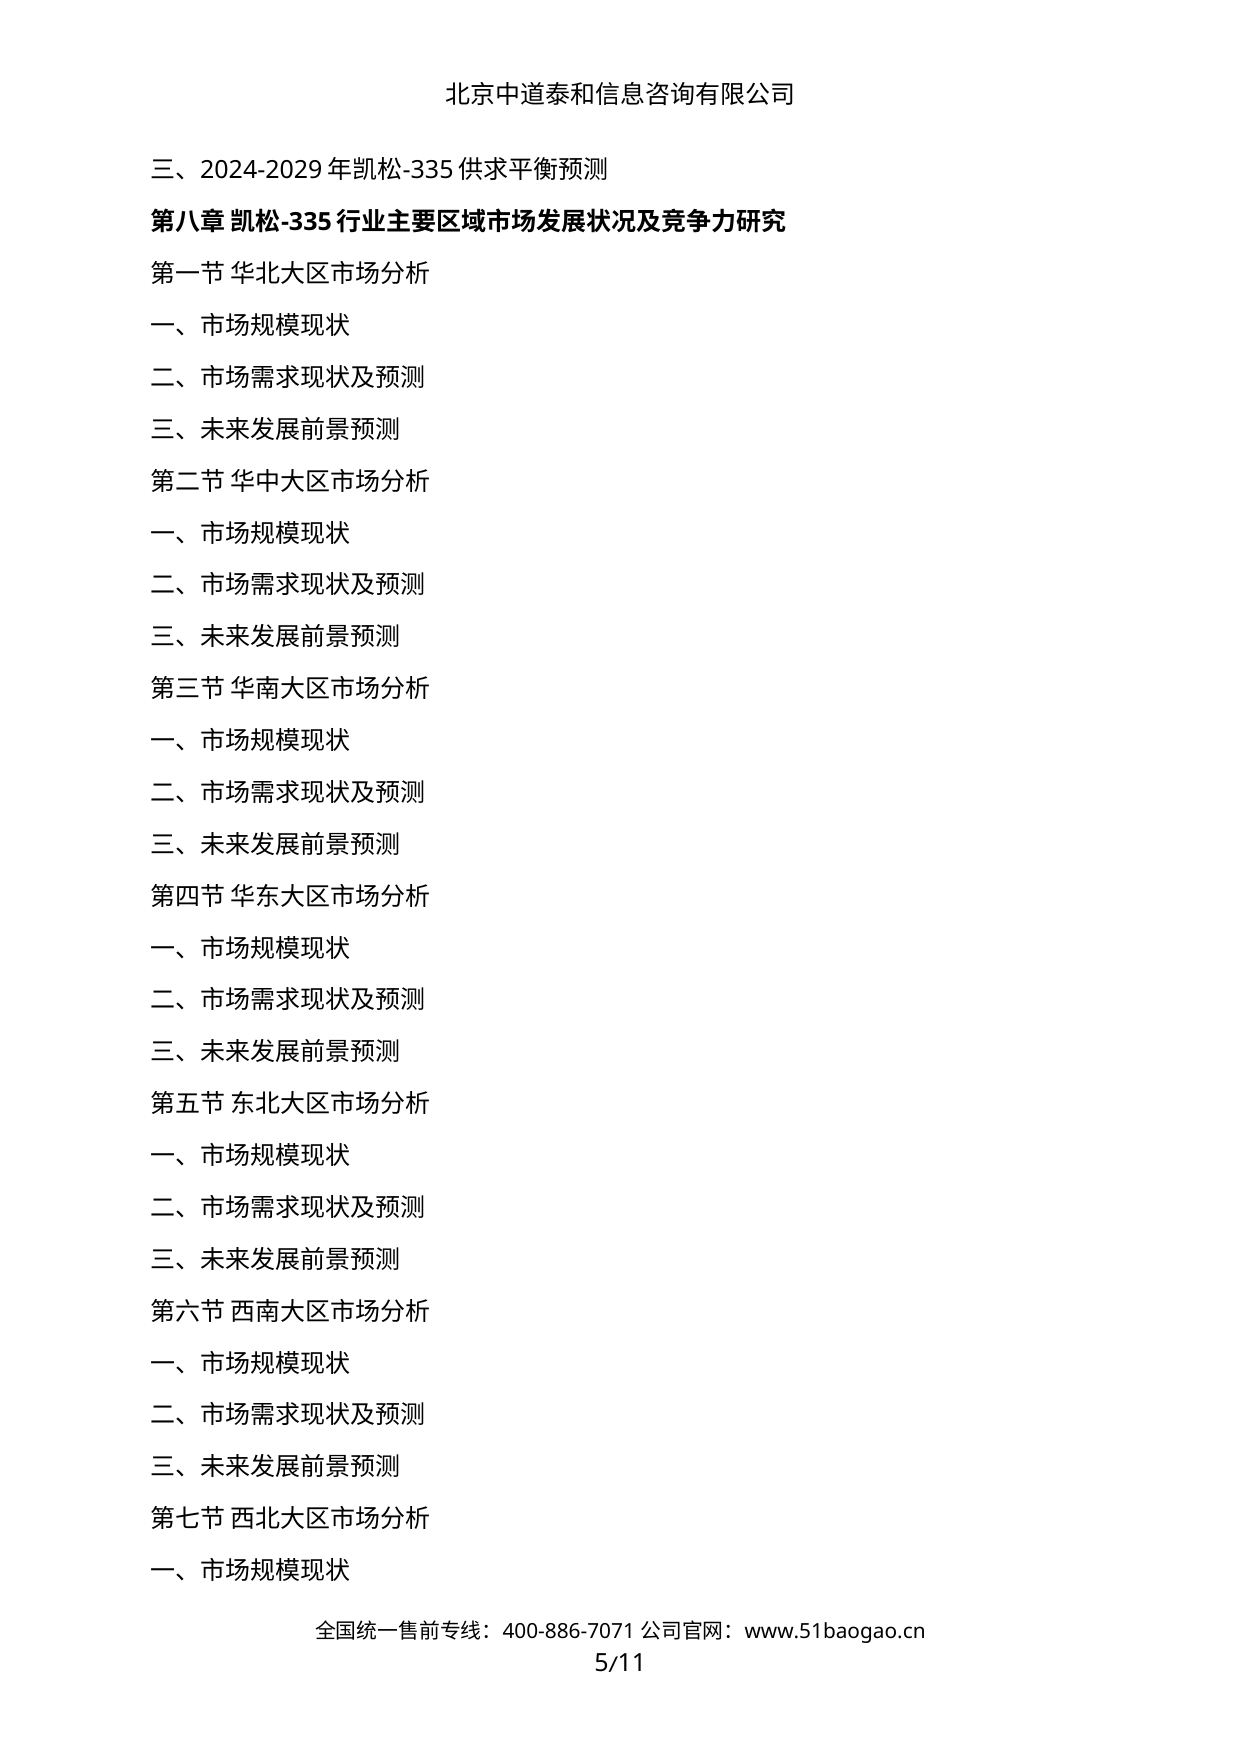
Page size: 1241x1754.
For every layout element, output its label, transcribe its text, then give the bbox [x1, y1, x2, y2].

text 二、市场需求现状及预测 [150, 565, 1090, 601]
text 一、市场规模现状 [150, 928, 1090, 964]
text 第八章 凯松-335行业主要区域市场发展状况及竞争力研究 [150, 202, 1090, 238]
text 三、未来发展前景预测 [150, 1447, 1090, 1483]
text 一、市场规模现状 [150, 1551, 1090, 1587]
text 第四节 华东大区市场分析 [150, 876, 1090, 912]
text 一、市场规模现状 [150, 1343, 1090, 1379]
text 三、未来发展前景预测 [150, 824, 1090, 861]
text 三、未来发展前景预测 [150, 409, 1090, 446]
text 二、市场需求现状及预测 [150, 1395, 1090, 1431]
text 一、市场规模现状 [150, 513, 1090, 549]
text 三、2024-2029年凯松-335供求平衡预测 [150, 150, 1090, 186]
text 第五节 东北大区市场分析 [150, 1084, 1090, 1120]
text 二、市场需求现状及预测 [150, 357, 1090, 394]
text 第三节 华南大区市场分析 [150, 669, 1090, 705]
text 三、未来发展前景预测 [150, 1032, 1090, 1068]
text 二、市场需求现状及预测 [150, 772, 1090, 809]
text 二、市场需求现状及预测 [150, 980, 1090, 1016]
text 第六节 西南大区市场分析 [150, 1291, 1090, 1327]
text 一、市场规模现状 [150, 721, 1090, 757]
text 一、市场规模现状 [150, 306, 1090, 342]
text 二、市场需求现状及预测 [150, 1187, 1090, 1224]
text 三、未来发展前景预测 [150, 617, 1090, 653]
text 一、市场规模现状 [150, 1136, 1090, 1172]
text 三、未来发展前景预测 [150, 1239, 1090, 1276]
text 第一节 华北大区市场分析 [150, 254, 1090, 290]
text 第七节 西北大区市场分析 [150, 1499, 1090, 1535]
text 第二节 华中大区市场分析 [150, 461, 1090, 497]
